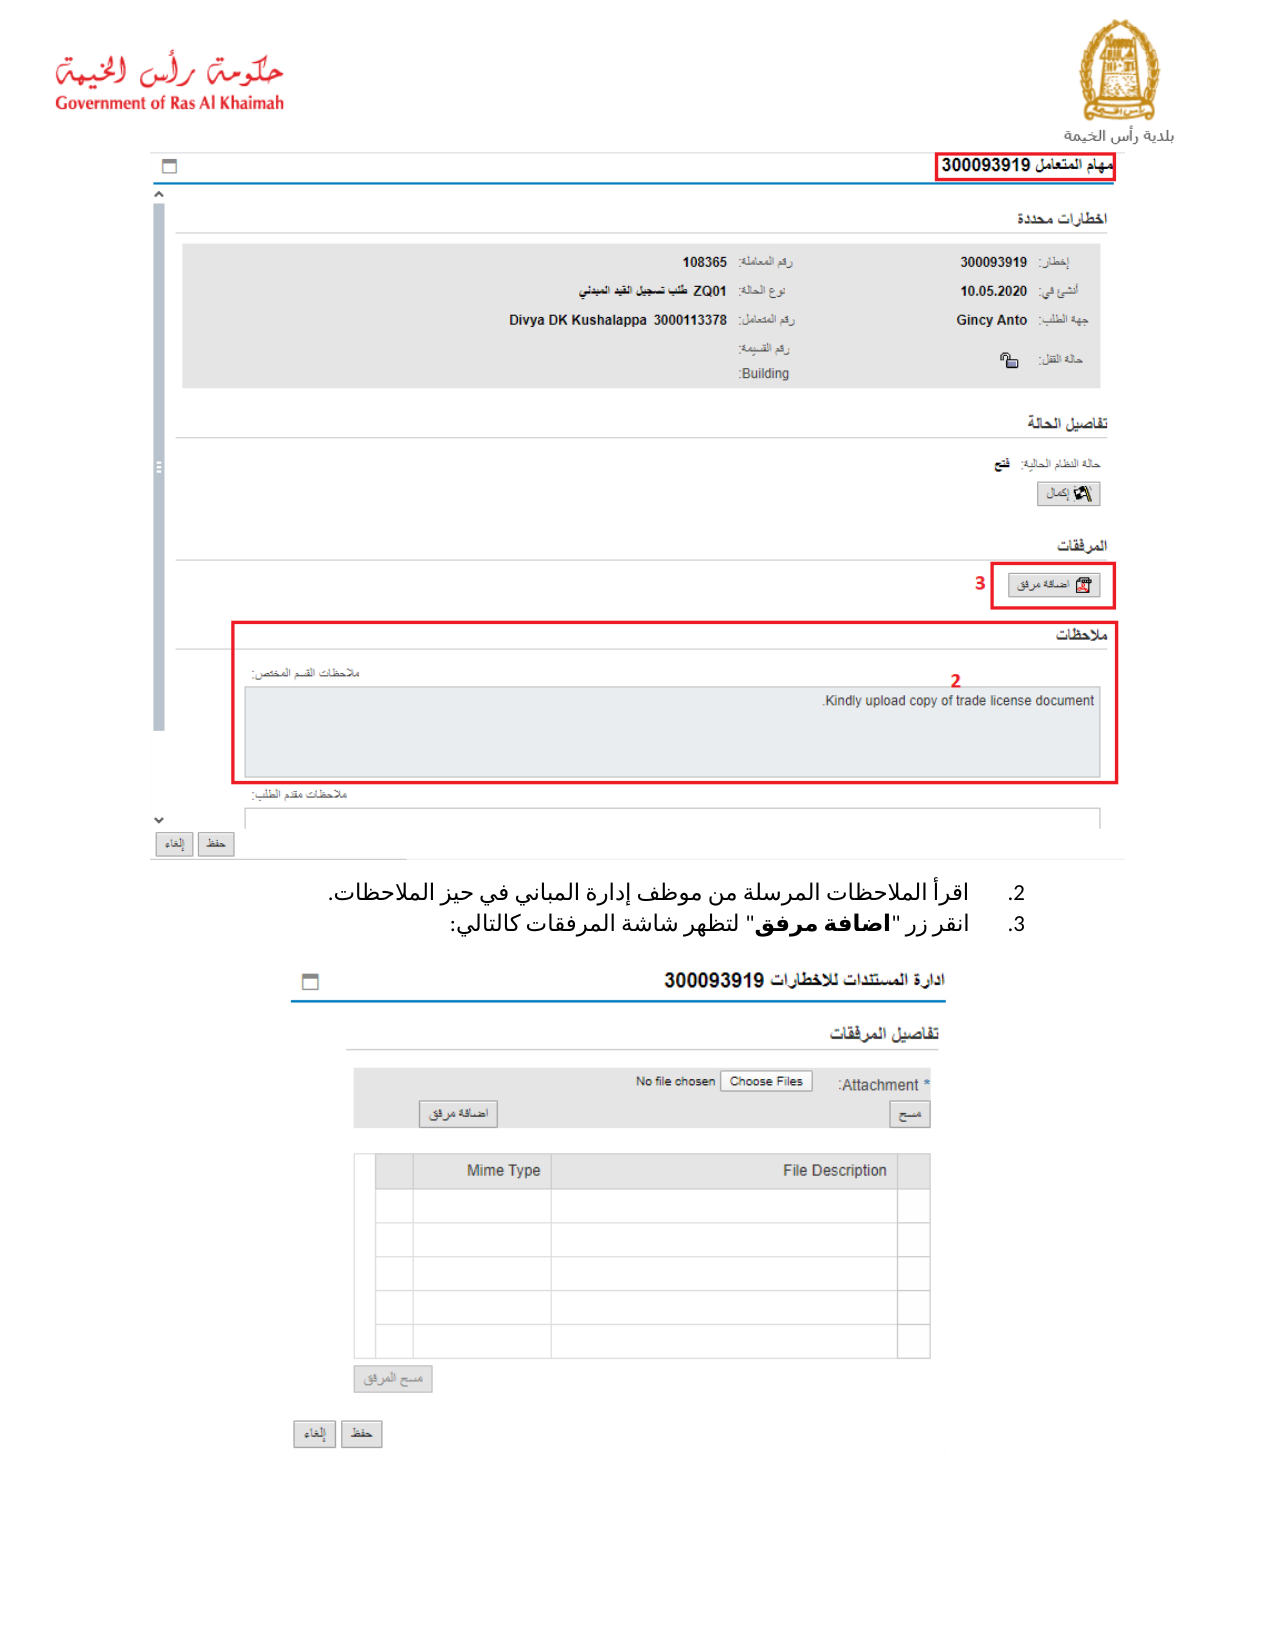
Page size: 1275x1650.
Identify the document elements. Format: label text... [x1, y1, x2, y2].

picture [26, 39, 311, 131]
picture [281, 955, 956, 1462]
list انقر زر "اضافة مرفق" لتظهر شاشة المرفقات كالتالي: [150, 909, 1007, 937]
picture [150, 17, 1181, 860]
list اقرأ الملاحظات المرسلة من موظف إدارة المباني في حيز الملاحظات. [150, 878, 1007, 906]
